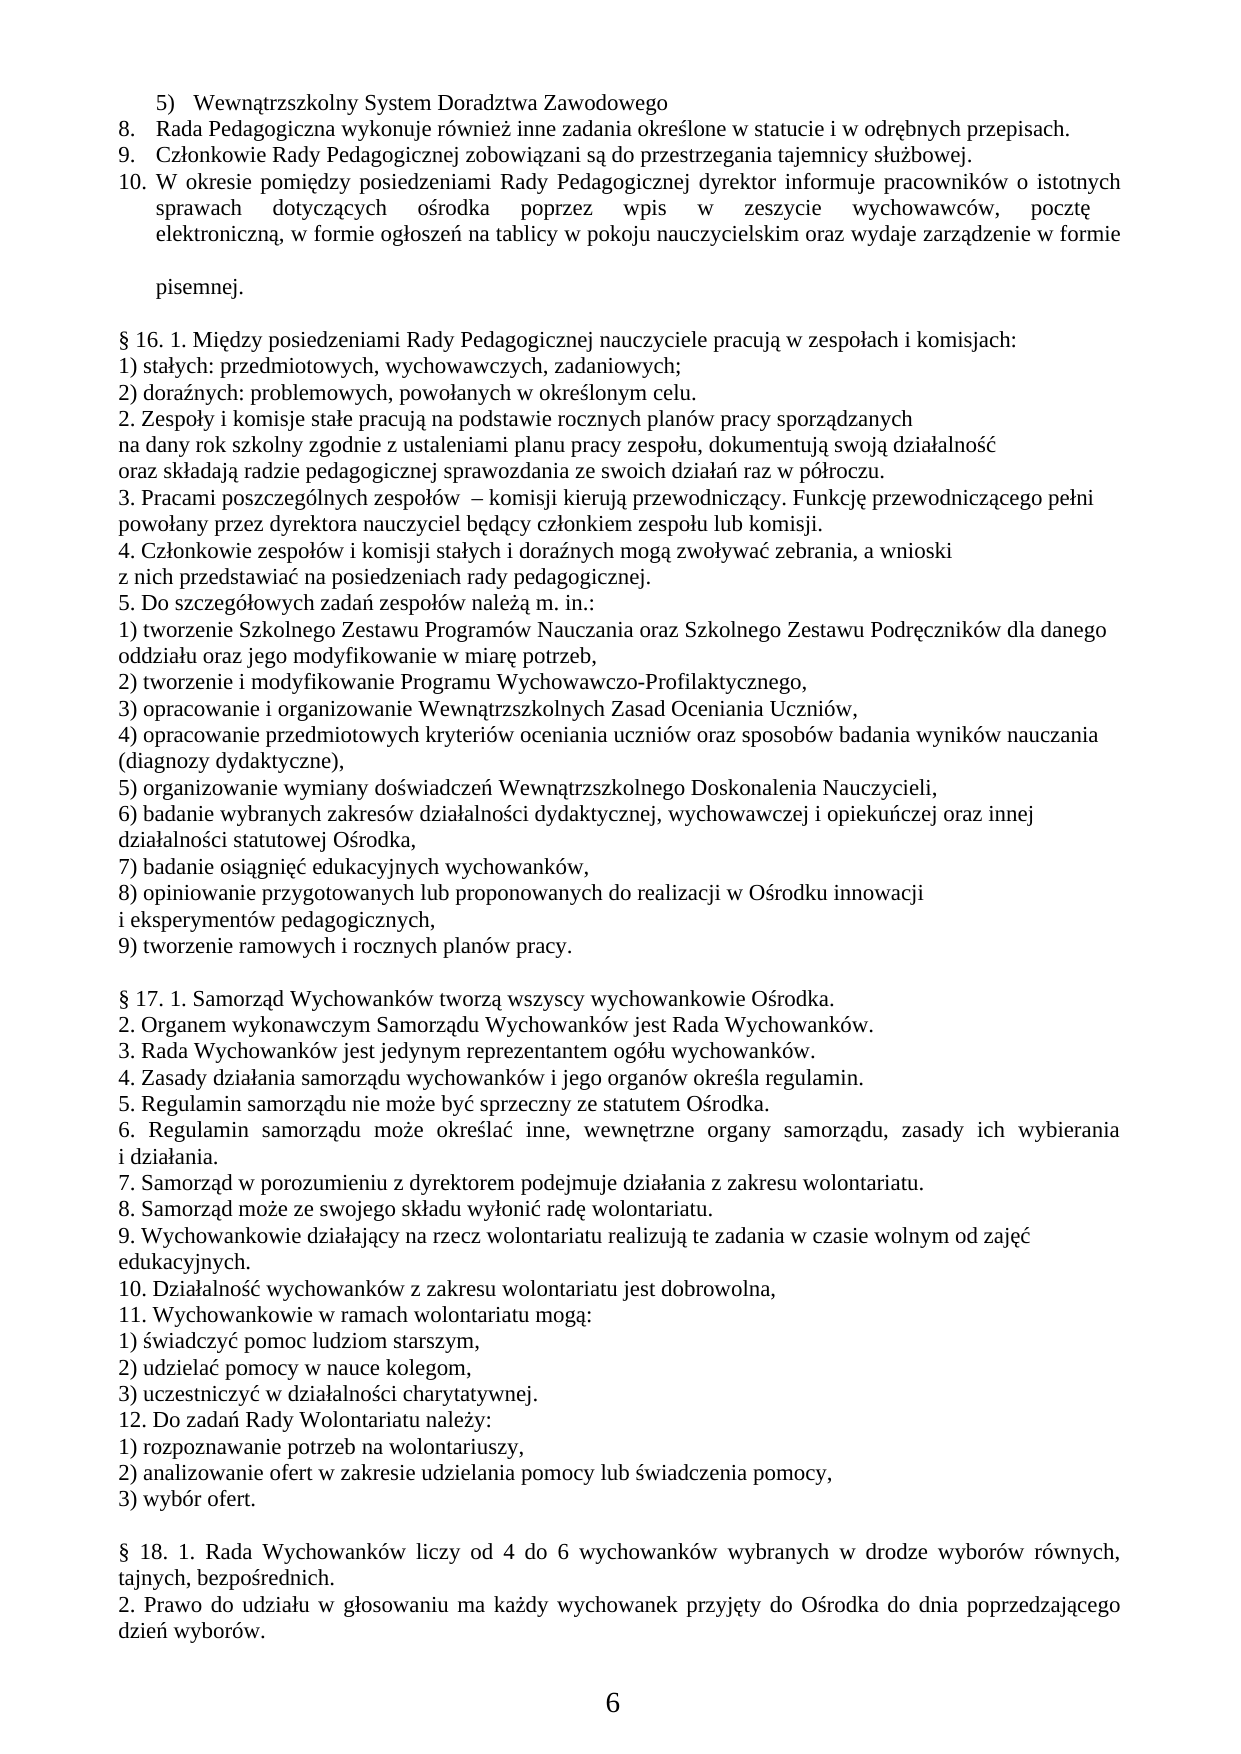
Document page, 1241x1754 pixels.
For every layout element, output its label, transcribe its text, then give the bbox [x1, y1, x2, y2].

text 3. Rada Wychowanków jest jedynym reprezentantem ogółu wychowanków. [118, 1037, 1122, 1064]
list Wewnątrzszkolny System Doradztwa Zawodowego [156, 89, 1122, 115]
text § 16. 1. Między posiedzeniami Rady Pedagogicznej nauczyciele pracują w zespołach i komisjach: 1) stałych: przedmiotowych, wychowawczych, zadaniowych; 2) doraźnych: problemowych, powołanych w określonym celu. 2. Zespoły i komisje stałe pracują na podstawie rocznych planów pracy sporządzanych na dany rok szkolny zgodnie z ustaleniami planu pracy zespołu, dokumentują swoją działalność oraz składają radzie pedagogicznej sprawozdania ze swoich działań raz w półroczu. 3. Pracami poszczególnych zespołów – komisji kierują przewodniczący. Funkcję przewodniczącego pełni powołany przez dyrektora nauczyciel będący członkiem zespołu lub komisji. 4. Członkowie zespołów i komisji stałych i doraźnych mogą zwoływać zebrania, a wnioski z nich przedstawiać na posiedzeniach rady pedagogicznej. 5. Do szczegółowych zadań zespołów należą m. in.: 1) tworzenie Szkolnego Zestawu Programów Nauczania oraz Szkolnego Zestawu Podręczników dla danego oddziału oraz jego modyfikowanie w miarę potrzeb, 2) tworzenie i modyfikowanie Programu Wychowawczo-Profilaktycznego, 3) opracowanie i organizowanie Wewnątrzszkolnych Zasad Oceniania Uczniów, 4) opracowanie przedmiotowych kryteriów oceniania uczniów oraz sposobów badania wyników nauczania (diagnozy dydaktyczne), 5) organizowanie wymiany doświadczeń Wewnątrzszkolnego Doskonalenia Nauczycieli, 6) badanie wybranych zakresów działalności dydaktycznej, wychowawczej i opiekuńczej oraz innej działalności statutowej Ośrodka, 7) badanie osiągnięć edukacyjnych wychowanków, 8) opiniowanie przygotowanych lub proponowanych do realizacji w Ośrodku innowacji i eksperymentów pedagogicznych, 9) tworzenie ramowych i rocznych planów pracy. [118, 299, 1122, 958]
text 4. Zasady działania samorządu wychowanków i jego organów określa regulamin. [118, 1064, 1122, 1090]
text 2. Prawo do udziału w głosowaniu ma każdy wychowanek przyjęty do Ośrodka do dnia poprzedzającego dzień wyborów. [118, 1591, 1122, 1643]
text 7. Samorząd w porozumieniu z dyrektorem podejmuje działania z zakresu wolontariatu. 8. Samorząd może ze swojego składu wyłonić radę wolontariatu. 9. Wychowankowie działający na rzecz wolontariatu realizują te zadania w czasie wolnym od zajęć edukacyjnych. 10. Działalność wychowanków z zakresu wolontariatu jest dobrowolna, 11. Wychowankowie w ramach wolontariatu mogą: 1) świadczyć pomoc ludziom starszym, 2) udzielać pomocy w nauce kolegom, 3) uczestniczyć w działalności charytatywnej. 12. Do zadań Rady Wolontariatu należy: 1) rozpoznawanie potrzeb na wolontariuszy, 2) analizowanie ofert w zakresie udzielania pomocy lub świadczenia pomocy, 3) wybór ofert. [118, 1169, 1122, 1512]
list Członkowie Rady Pedagogicznej zobowiązani są do przestrzegania tajemnicy służbowej. [118, 141, 1122, 168]
text § 18. 1. Rada Wychowanków liczy od 4 do 6 wychowanków wybranych w drodze wyborów równych, tajnych, bezpośrednich. [118, 1538, 1122, 1591]
list W okresie pomiędzy posiedzeniami Rady Pedagogicznej dyrektor informuje pracowników o istotnych sprawach dotyczących ośrodka poprzez wpis w zeszycie wychowawców, pocztę elektroniczną, w formie ogłoszeń na tablicy w pokoju nauczycielskim oraz wydaje zarządzenie w formie pisemnej. [118, 168, 1122, 299]
text § 17. 1. Samorząd Wychowanków tworzą wszyscy wychowankowie Ośrodka. [118, 985, 1122, 1011]
list Rada Pedagogiczna wykonuje również inne zadania określone w statucie i w odrębnych przepisach. [118, 115, 1122, 141]
text 2. Organem wykonawczym Samorządu Wychowanków jest Rada Wychowanków. [118, 1011, 1122, 1037]
text 5. Regulamin samorządu nie może być sprzeczny ze statutem Ośrodka. [118, 1090, 1122, 1116]
text 6. Regulamin samorządu może określać inne, wewnętrzne organy samorządu, zasady ich wybierania i działania. [118, 1116, 1122, 1169]
